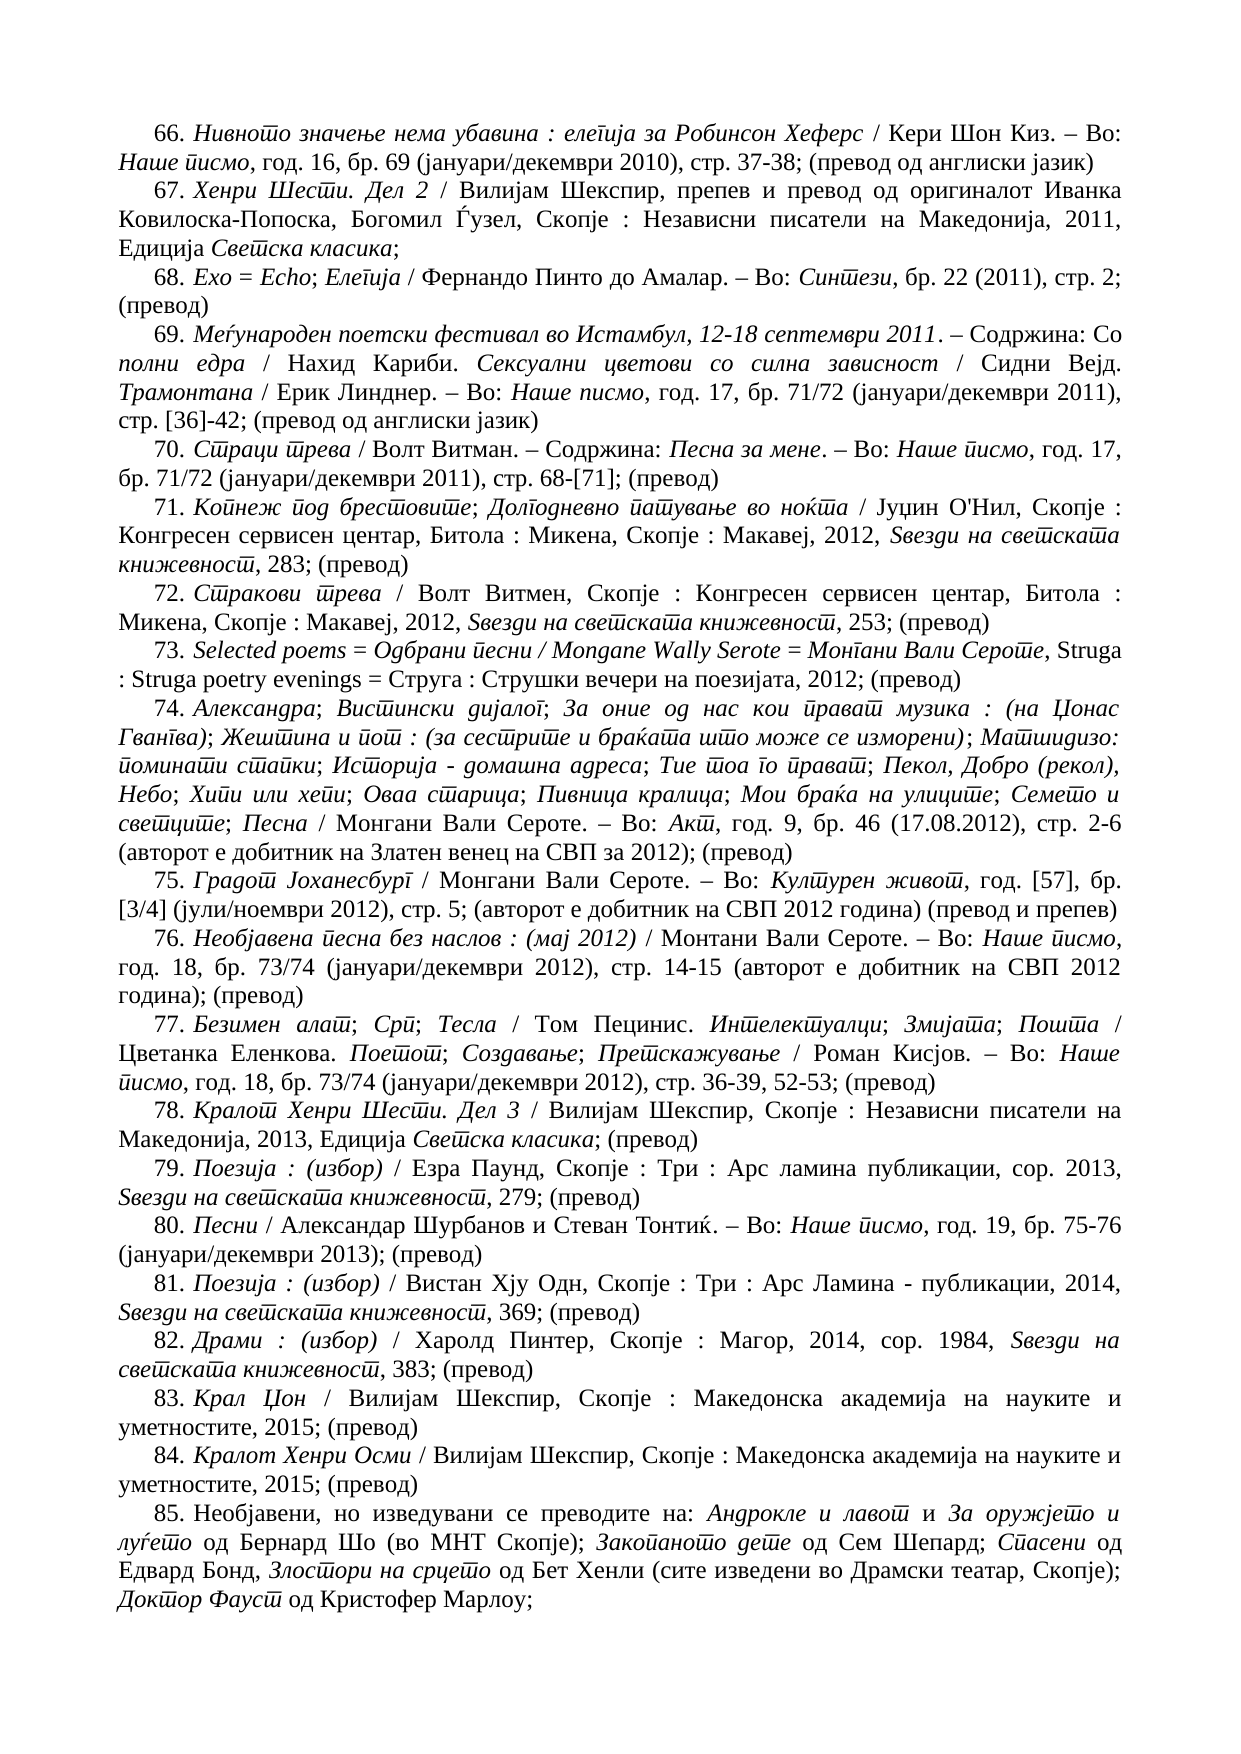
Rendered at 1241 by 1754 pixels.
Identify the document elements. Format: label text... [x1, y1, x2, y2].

list Кралот Хенри Осми / Вилијам Шекспир, Скопје : Македонска академија на науките и уметностите, 2015; (превод) [118, 1441, 1122, 1498]
list Selected poems = Одбрани песни / Mongane Wally Serote = Монгани Вали Сероте, Struga : Struga poetry evenings = Струга : Струшки вечери на поезијата, 2012; (превод) [118, 636, 1122, 693]
list Поезија : (избор) / Вистан Хју Одн, Скопје : Три : Арс Ламина - публикации, 2014, Ѕвезди на светската книжевност, 369; (превод) [118, 1268, 1122, 1326]
list Стракови трева / Волт Витмен, Скопје : Конгресен сервисен центар, Битола : Микена, Скопје : Макавеј, 2012, Ѕвезди на светската книжевност, 253; (превод) [118, 578, 1122, 636]
list Драми : (избор) / Харолд Пинтер, Скопје : Магор, 2014, cop. 1984, Ѕвезди на светската книжевност, 383; (превод) [118, 1326, 1122, 1383]
list Безимен алат; Срп; Тесла / Том Пецинис. Интелектуалци; Змијата; Пошта / Цветанка Еленкова. Поетот; Создавање; Претскажување / Роман Кисјов. – Во: Наше писмо, год. 18, бр. 73/74 (јануари/декември 2012), стр. 36-39, 52-53; (превод) [118, 1009, 1122, 1096]
list Песни / Александар Шурбанов и Стеван Тонтиќ. – Во: Наше писмо, год. 19, бр. 75-76 (јануари/декември 2013); (превод) [118, 1211, 1122, 1268]
list Страци трева / Волт Витман. – Содржина: Песна за мене. – Во: Наше писмо, год. 17, бр. 71/72 (јануари/декември 2011), стр. 68-[71]; (превод) [118, 434, 1122, 492]
list Необјавени, но изведувани се преводите на: Андрокле и лавот и За оружјето и луѓето од Бернард Шо (во МНТ Скопје); Закопаното дете од Сем Шепард; Спасени од Едвард Бонд, Злостори на срцето од Бет Хенли (сите изведени во Драмски театар, Скопје); Доктор Фауст од Кристофер Марлоу; [118, 1498, 1122, 1613]
list Ехо = Echo; Елегија / Фернандо Пинто до Амалар. – Во: Синтези, бр. 22 (2011), стр. 2; (превод) [118, 262, 1122, 319]
list Меѓународен поетски фестивал во Истамбул, 12-18 септември 2011. – Содржина: Со полни едра / Нахид Кариби. Сексуални цветови со силна зависност / Сидни Вејд. Tрамонтана / Ерик Линднер. – Во: Наше писмо, год. 17, бр. 71/72 (јануари/декември 2011), стр. [36]-42; (превод од англиски јазик) [118, 319, 1122, 434]
list Александра; Вистински дијалог; За оние од нас кои прават музика : (на Џонас Гвангва); Жештина и пот : (за сестрите и браќата што може се изморени); Матшидизо: поминати стапки; Историја - домашна адреса; Тие тоа го прават; Пекол, Добро (рекол), Небо; Хипи или хепи; Оваа старица; Пивница кралица; Мои браќа на улиците; Семето и светците; Песна / Монгани Вали Сероте. – Во: Акт, год. 9, бр. 46 (17.08.2012), стр. 2-6 (авторот е добитник на Златен венец на СВП за 2012); (превод) [118, 693, 1122, 866]
list Градот Јоханесбург / Монгани Вали Сероте. – Во: Културен живот, год. [57], бр. [3/4] (јули/ноември 2012), стр. 5; (авторот е добитник на СВП 2012 година) (превод и препев) [118, 866, 1122, 923]
list Нивното значење нема убавина : елегија за Робинсон Хеферс / Кери Шон Киз. – Во: Наше писмо, год. 16, бр. 69 (јануари/декември 2010), стр. 37-38; (превод од англиски јазик) [118, 118, 1122, 176]
list Поезија : (избор) / Езра Паунд, Скопје : Три : Арс ламина публикации, cop. 2013, Ѕвезди на светската книжевност, 279; (превод) [118, 1153, 1122, 1211]
list Необјавена песна без наслов : (мај 2012) / Монтани Вали Сероте. – Во: Наше писмо, год. 18, бр. 73/74 (јануари/декември 2012), стр. 14-15 (авторот е добитник на СВП 2012 година); (превод) [118, 923, 1122, 1009]
list Хенри Шести. Дел 2 / Вилијам Шекспир, препев и превод од оригиналот Иванка Ковилоска-Попоска, Богомил Ѓузел, Скопје : Независни писатели на Македонија, 2011, Едиција Светска класика; [118, 176, 1122, 262]
list Копнеж под брестовите; Долгодневно патување во ноќта / Јуџин О'Нил, Скопје : Конгресен сервисен центар, Битола : Микена, Скопје : Макавеј, 2012, Ѕвезди на светската книжевност, 283; (превод) [118, 492, 1122, 578]
list Крал Џон / Вилијам Шекспир, Скопје : Македонска академија на науките и уметностите, 2015; (превод) [118, 1383, 1122, 1441]
list Кралот Хенри Шести. Дел 3 / Вилијам Шекспир, Скопје : Независни писатели на Македонија, 2013, Едиција Светска класика; (превод) [118, 1096, 1122, 1153]
